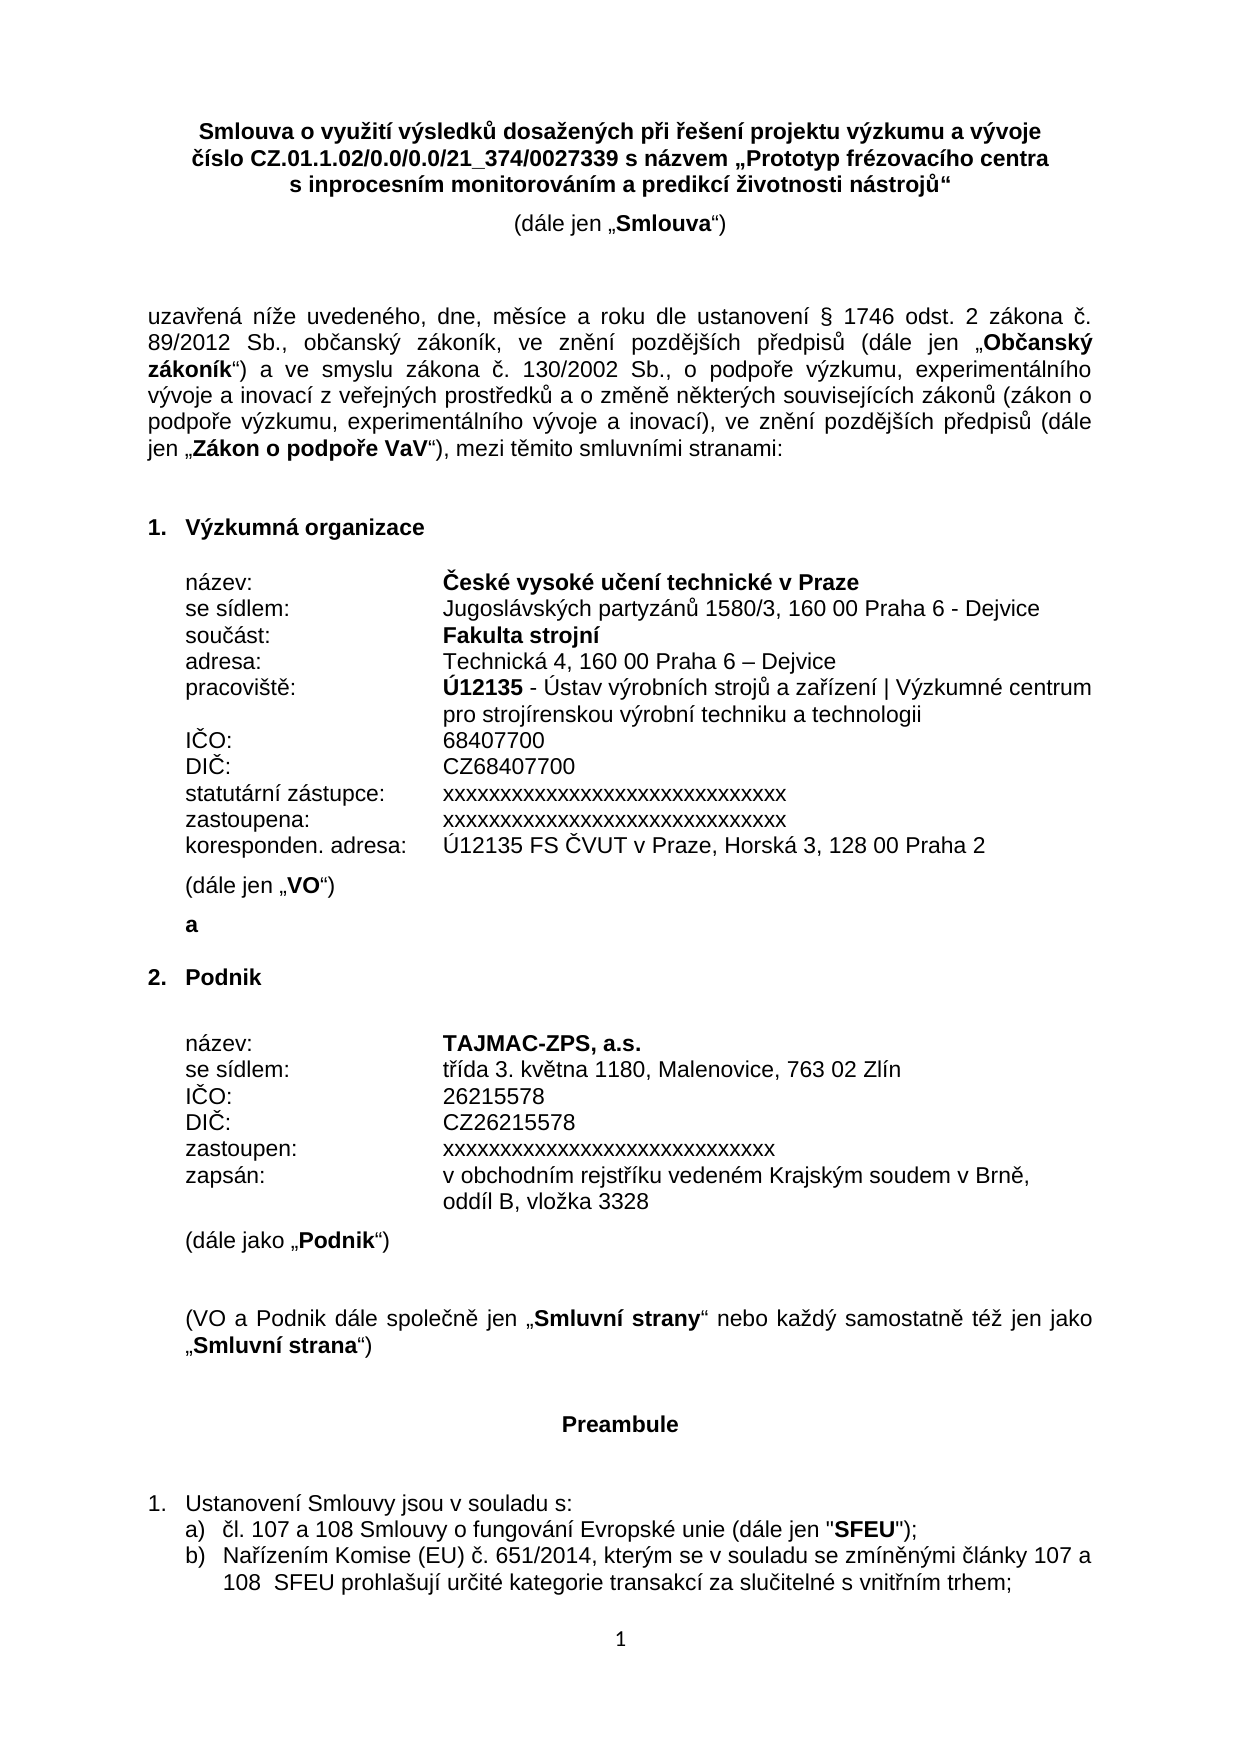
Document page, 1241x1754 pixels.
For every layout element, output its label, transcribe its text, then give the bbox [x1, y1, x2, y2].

list IČO: 68407700 [185, 727, 1092, 753]
list adresa: Technická 4, 160 00 Praha 6 – Dejvice [185, 648, 1092, 674]
list čl. 107 a 108 Smlouvy o fungování Evropské unie (dále jen "SFEU"); [185, 1516, 1092, 1542]
list zapsán: v obchodním rejstříku vedeném Krajským soudem v Brně, [185, 1162, 1092, 1188]
list (VO a Podnik dále společně jen „Smluvní strany“ nebo každý samostatně též jen jako „Smluvní strana“) [185, 1305, 1092, 1358]
list zastoupen: xxxxxxxxxxxxxxxxxxxxxxxxxxxxx [185, 1135, 1092, 1162]
list se sídlem: Jugoslávských partyzánů 1580/3, 160 00 Praha 6 - Dejvice [185, 595, 1092, 622]
list Výzkumná organizace [148, 514, 1092, 540]
list se sídlem: třída 3. května 1180, Malenovice, 763 02 Zlín [185, 1056, 1092, 1083]
list statutární zástupce: xxxxxxxxxxxxxxxxxxxxxxxxxxxxxx [185, 780, 1092, 806]
text číslo CZ.01.1.02/0.0/0.0/21_374/0027339 s názvem „Prototyp frézovacího centra s inprocesním monitorováním a predikcí životnosti nástrojů“ [148, 144, 1092, 197]
list (dále jen „VO“) [185, 872, 1092, 898]
text uzavřená níže uvedeného, dne, měsíce a roku dle ustanovení § 1746 odst. 2 zákona č. 89/2012 Sb., občanský zákoník, ve znění pozdějších předpisů (dále jen „Občanský zákoník“) a ve smyslu zákona č. 130/2002 Sb., o podpoře výzkumu, experimentálního vývoje a inovací z veřejných prostředků a o změně některých souvisejících zákonů (zákon o podpoře výzkumu, experimentálního vývoje a inovací), ve znění pozdějších předpisů (dále jen „Zákon o podpoře VaV“), mezi těmito smluvními stranami: [148, 303, 1092, 461]
list DIČ: CZ68407700 [185, 753, 1092, 780]
list IČO: 26215578 [185, 1083, 1092, 1109]
list oddíl B, vložka 3328 [443, 1188, 1092, 1214]
list součást: Fakulta strojní [185, 622, 1092, 648]
list název: České vysoké učení technické v Praze [185, 569, 1092, 595]
list Nařízením Komise (EU) č. 651/2014, kterým se v souladu se zmíněnými články 107 a 108 SFEU prohlašují určité kategorie transakcí za slučitelné s vnitřním trhem; [185, 1542, 1092, 1595]
list zastoupena: xxxxxxxxxxxxxxxxxxxxxxxxxxxxxx [185, 806, 1092, 832]
list koresponden. adresa: Ú12135 FS ČVUT v Praze, Horská 3, 128 00 Praha 2 [185, 832, 1092, 859]
list (dále jako „Podnik“) [185, 1227, 1092, 1253]
list a [185, 911, 1092, 938]
text Preambule [148, 1411, 1092, 1437]
list pracoviště: Ú12135 - Ústav výrobních strojů a zařízení | Výzkumné centrum pro strojírenskou výrobní techniku a technologii [185, 674, 1092, 727]
list DIČ: CZ26215578 [185, 1109, 1092, 1135]
text (dále jen „Smlouva“) [148, 210, 1092, 236]
list Ustanovení Smlouvy jsou v souladu s: [148, 1490, 1092, 1516]
text Smlouva o využití výsledků dosažených při řešení projektu výzkumu a vývoje [148, 118, 1092, 144]
list Podnik [148, 964, 1092, 990]
list název: TAJMAC-ZPS, a.s. [185, 1030, 1092, 1056]
